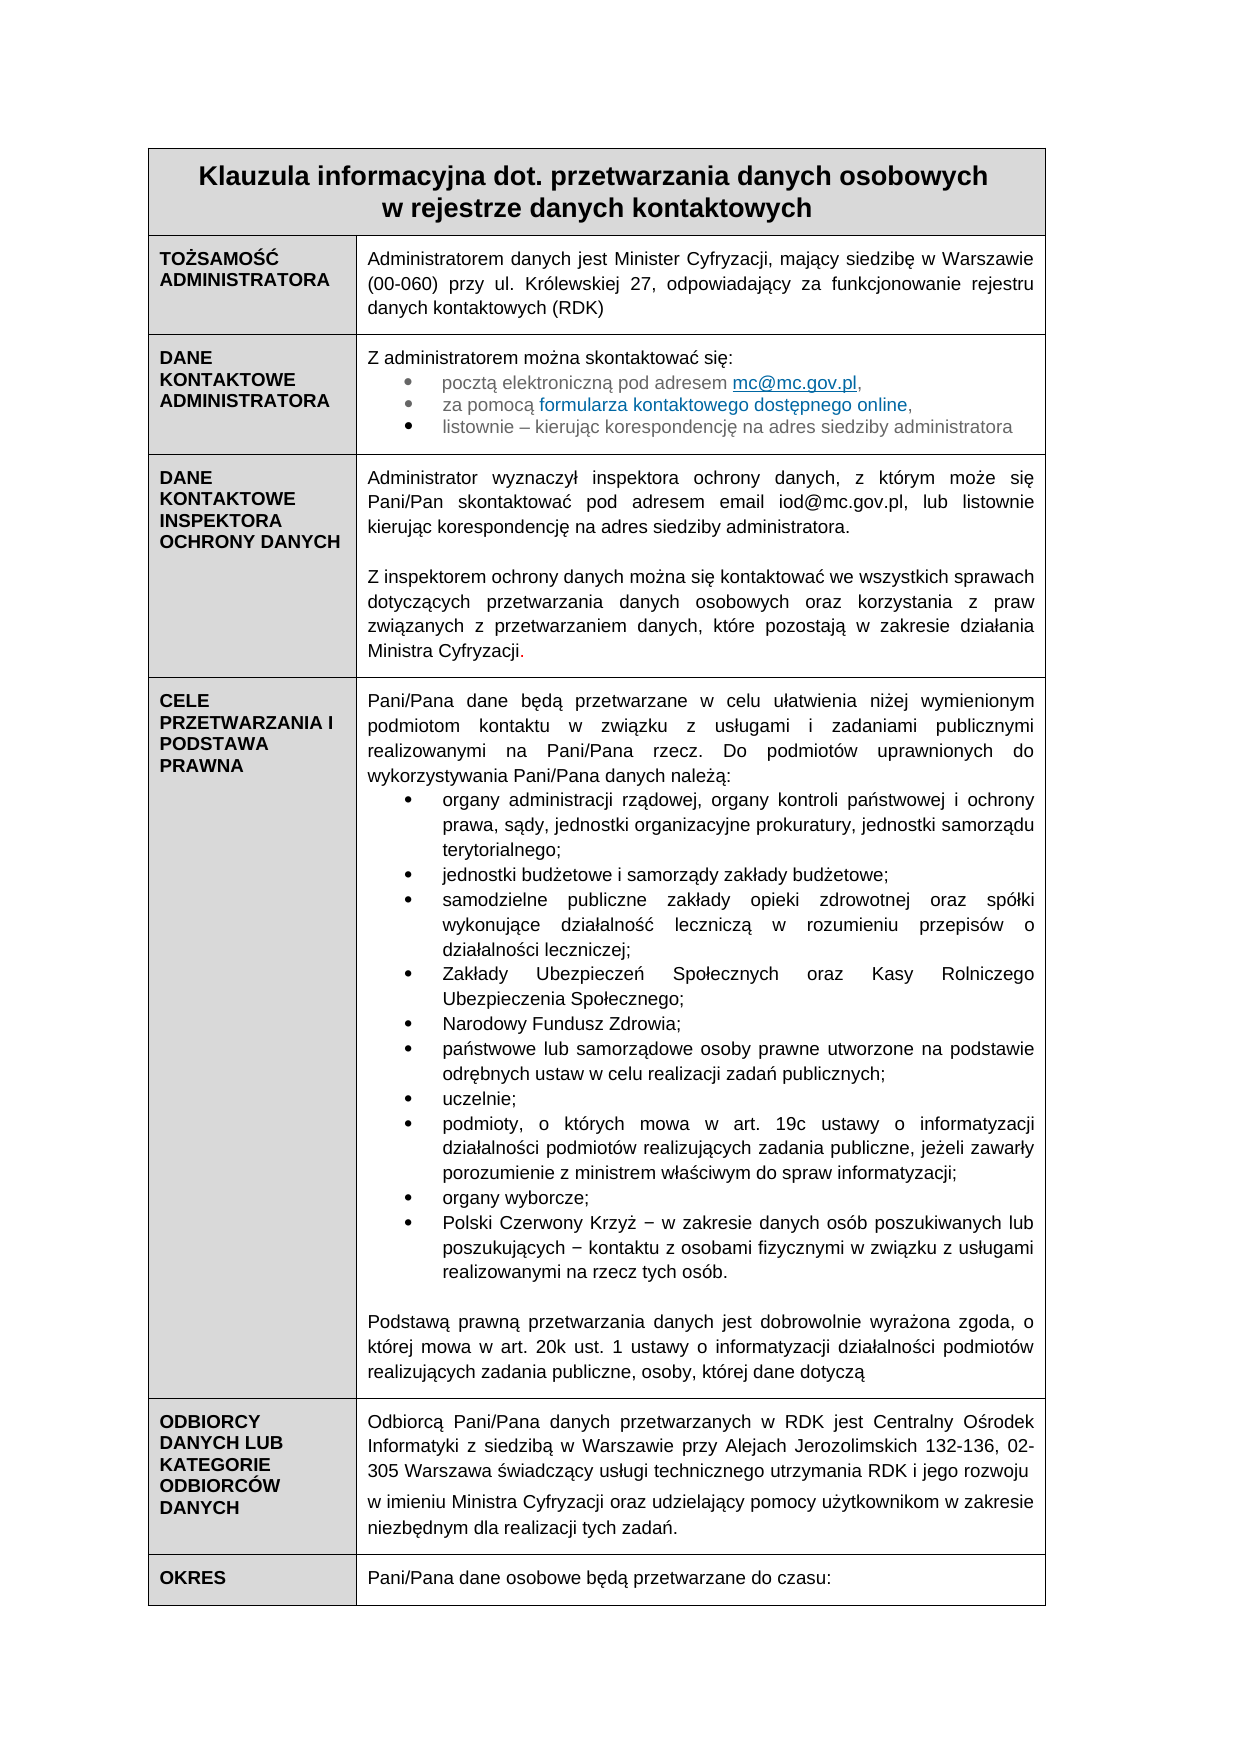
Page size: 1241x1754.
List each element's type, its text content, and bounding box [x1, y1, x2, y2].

table_cell OKRES PRZECHOWYWANIA DANYCH [149, 1555, 356, 1605]
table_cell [357, 1555, 1045, 1605]
table_cell Z administratorem można skontaktować się: pocztą elektroniczną pod adresem mc@mc.gov.pl, za pomocą formularza kontaktowego dostępnego online, listownie – kierując korespondencję na adres siedziby administratora [357, 335, 1045, 454]
table_cell CELE PRZETWARZANIA I PODSTAWA PRAWNA [149, 678, 356, 1398]
table_cell Pani/Pana dane będą przetwarzane w celu ułatwienia niżej wymienionym podmiotom kontaktu w związku z usługami i zadaniami publicznymi realizowanymi na Pani/Pana rzecz. Do podmiotów uprawnionych do wykorzystywania Pani/Pana danych należą: organy administracji rządowej, organy kontroli państwowej i ochrony prawa, sądy, jednostki organizacyjne prokuratury, jednostki samorządu terytorialnego; jednostki budżetowe i samorządy zakłady budżetowe; samodzielne publiczne zakłady opieki zdrowotnej oraz spółki wykonujące działalność leczniczą w rozumieniu przepisów o działalności leczniczej; Zakłady Ubezpieczeń Społecznych oraz Kasy Rolniczego Ubezpieczenia Społecznego; Narodowy Fundusz Zdrowia; państwowe lub samorządowe osoby prawne utworzone na podstawie odrębnych ustaw w celu realizacji zadań publicznych; uczelnie; podmioty, o których mowa w art. 19c ustawy o informatyzacji działalności podmiotów realizujących zadania publiczne, jeżeli zawarły porozumienie z ministrem właściwym do spraw informatyzacji; organy wyborcze; Polski Czerwony Krzyż − w zakresie danych osób poszukiwanych lub poszukujących − kontaktu z osobami fizycznymi w związku z usługami realizowanymi na rzecz tych osób. Podstawą prawną przetwarzania danych jest dobrowolnie wyrażona zgoda, o której mowa w art. 20k ust. 1 ustawy o informatyzacji działalności podmiotów realizujących zadania publiczne, osoby, której dane dotyczą [357, 678, 1045, 1398]
table_cell Administratorem danych jest Minister Cyfryzacji, mający siedzibę w Warszawie (00-060) przy ul. Królewskiej 27, odpowiadający za funkcjonowanie rejestru danych kontaktowych (RDK) [357, 236, 1045, 334]
table_cell Odbiorcą Pani/Pana danych przetwarzanych w RDK jest Centralny Ośrodek Informatyki z siedzibą w Warszawie przy Alejach Jerozolimskich 132-136, 02-305 Warszawa świadczący usługi technicznego utrzymania RDK i jego rozwoju w imieniu Ministra Cyfryzacji oraz udzielający pomocy użytkownikom w zakresie niezbędnym dla realizacji tych zadań. [357, 1399, 1045, 1554]
table_cell TOŻSAMOŚĆ ADMINISTRATORA [149, 236, 356, 334]
table_cell DANE KONTAKTOWE ADMINISTRATORA [149, 335, 356, 454]
table_cell Administrator wyznaczył inspektora ochrony danych, z którym może się Pani/Pan skontaktować pod adresem email iod@mc.gov.pl, lub listownie kierując korespondencję na adres siedziby administratora. Z inspektorem ochrony danych można się kontaktować we wszystkich sprawach dotyczących przetwarzania danych osobowych oraz korzystania z praw związanych z przetwarzaniem danych, które pozostają w zakresie działania Ministra Cyfryzacji. [357, 455, 1045, 677]
table_cell DANE KONTAKTOWE INSPEKTORA OCHRONY DANYCH [149, 455, 356, 677]
table_cell ODBIORCY DANYCH LUB KATEGORIE ODBIORCÓW DANYCH [149, 1399, 356, 1554]
table_header Klauzula informacyjna dot. przetwarzania danych osobowych w rejestrze danych kontaktowych [149, 149, 1045, 235]
